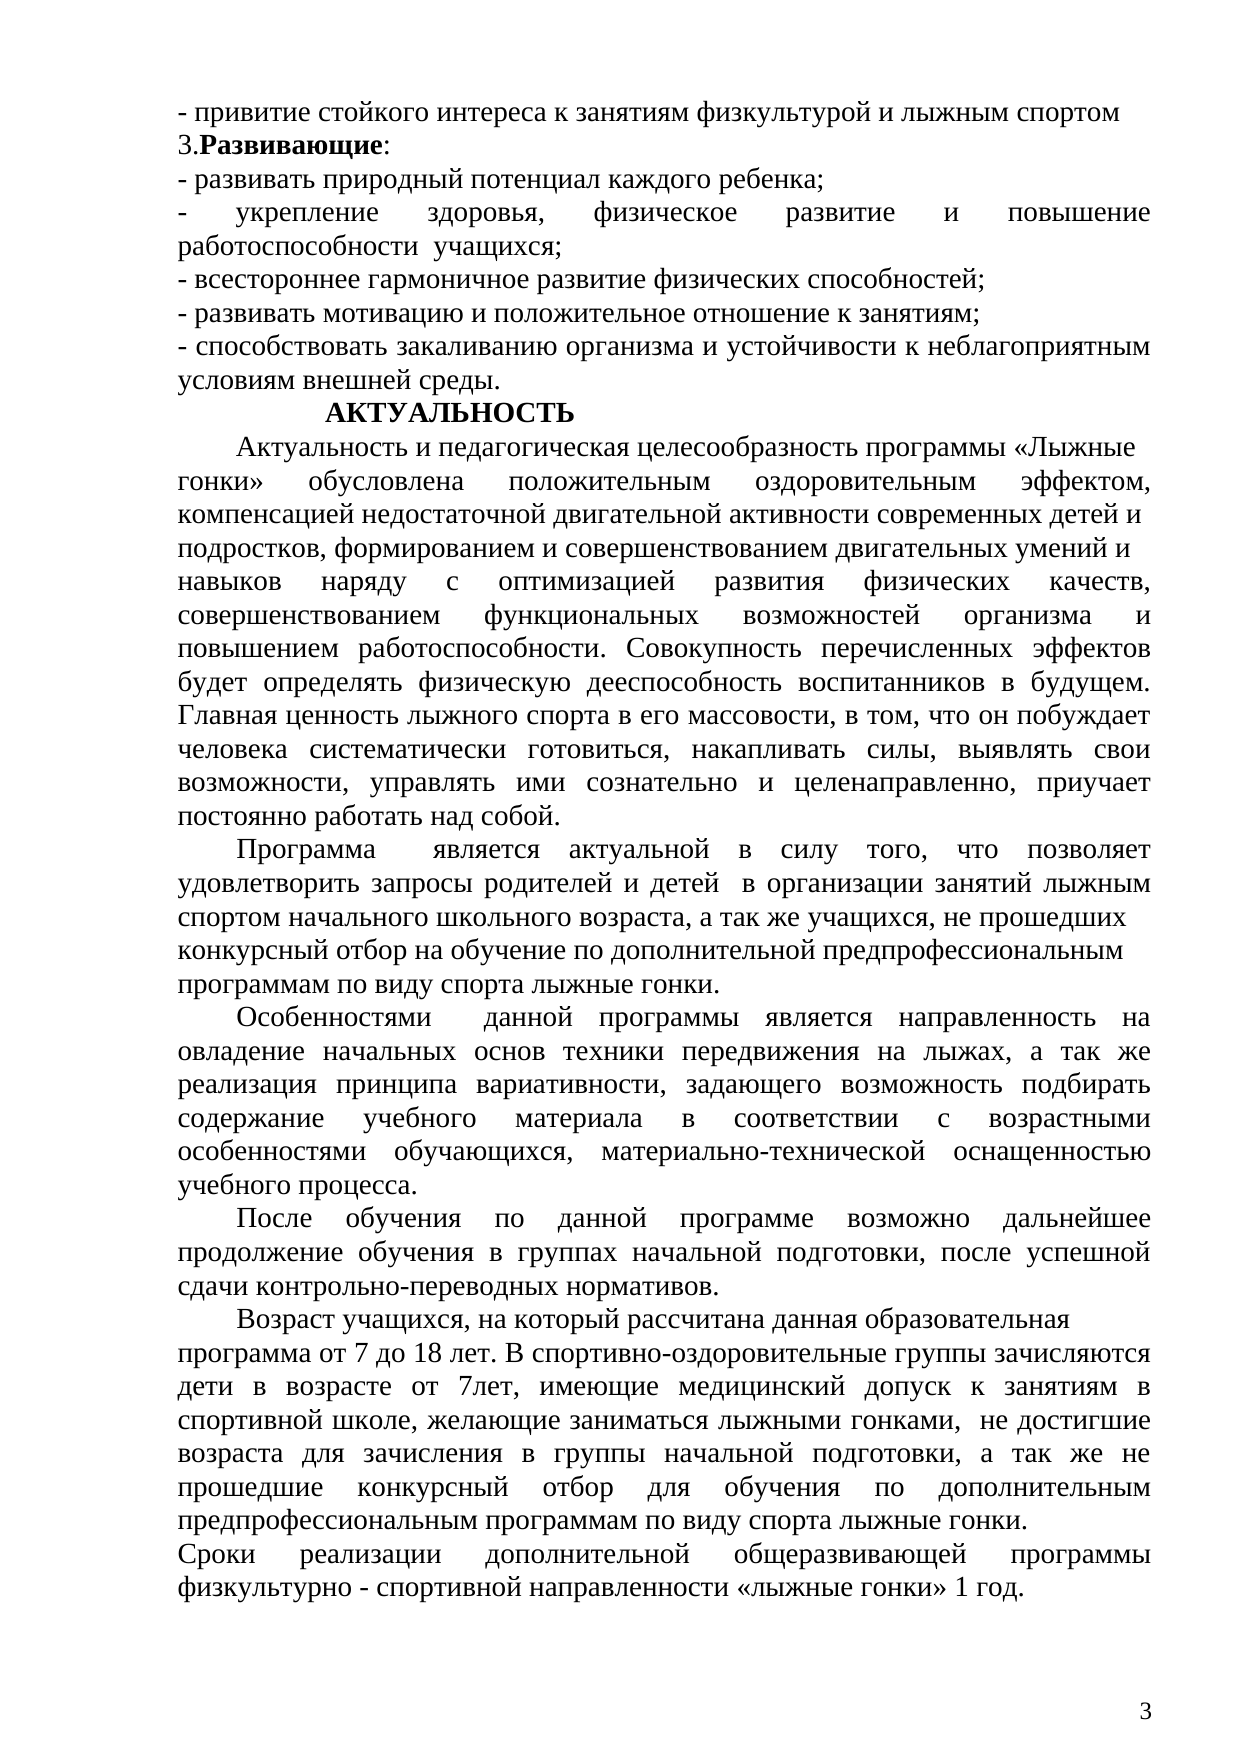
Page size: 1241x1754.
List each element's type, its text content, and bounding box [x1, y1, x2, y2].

text - развивать природный потенциал каждого ребенка; [177, 161, 1152, 194]
text программам по виду спорта лыжные гонки. [177, 966, 1152, 999]
text После обучения по данной программе возможно дальнейшее продолжение обучения в группах начальной подготовки, после успешной сдачи контрольно-переводных нормативов. [177, 1201, 1152, 1301]
text Особенностями данной программы является направленность на овладение начальных основ техники передвижения на лыжах, а так же реализация принципа вариативности, задающего возможность подбирать содержание учебного материала в соответствии с возрастными особенностями обучающихся, материально-технической оснащенностью учебного процесса. [177, 999, 1152, 1201]
text навыков наряду с оптимизацией развития физических качеств, совершенствованием функциональных возможностей организма и повышением работоспособности. Совокупность перечисленных эффектов будет определять физическую дееспособность воспитанников в будущем. Главная ценность лыжного спорта в его массовости, в том, что он побуждает человека систематически готовиться, накапливать силы, выявлять свои возможности, управлять ими сознательно и целенаправленно, приучает постоянно работать над собой. [177, 563, 1152, 832]
text - развивать мотивацию и положительное отношение к занятиям; [177, 295, 1152, 328]
text гонки» обусловлена положительным оздоровительным эффектом, компенсацией недостаточной двигательной активности современных детей и [177, 463, 1152, 530]
text - всестороннее гармоничное развитие физических способностей; [177, 261, 1152, 295]
text 3.Развивающие: [177, 127, 1152, 161]
text - привитие стойкого интереса к занятиям физкультурой и лыжным спортом [177, 94, 1152, 127]
text Возраст учащихся, на который рассчитана данная образовательная [177, 1301, 1152, 1335]
text - укрепление здоровья, физическое развитие и повышение работоспособности учащихся; [177, 194, 1152, 261]
text - способствовать закаливанию организма и устойчивости к неблагоприятным условиям внешней среды. [177, 328, 1152, 396]
text программа от 7 до 18 лет. В спортивно-оздоровительные группы зачисляются дети в возрасте от 7лет, имеющие медицинский допуск к занятиям в спортивной школе, желающие заниматься лыжными гонками, не достигшие возраста для зачисления в группы начальной подготовки, а так же не прошедшие конкурсный отбор для обучения по дополнительным предпрофессиональным программам по виду спорта лыжные гонки. [177, 1335, 1152, 1536]
text конкурсный отбор на обучение по дополнительной предпрофессиональным [177, 932, 1152, 966]
text Актуальность и педагогическая целесообразность программы «Лыжные [177, 429, 1152, 463]
text АКТУАЛЬНОСТЬ [177, 396, 1152, 429]
text подростков, формированием и совершенствованием двигательных умений и [177, 530, 1152, 563]
text Сроки реализации дополнительной общеразвивающей программы физкультурно - спортивной направленности «лыжные гонки» 1 год. [177, 1536, 1152, 1603]
text Программа является актуальной в силу того, что позволяет удовлетворить запросы родителей и детей в организации занятий лыжным спортом начального школьного возраста, а так же учащихся, не прошедших [177, 832, 1152, 932]
